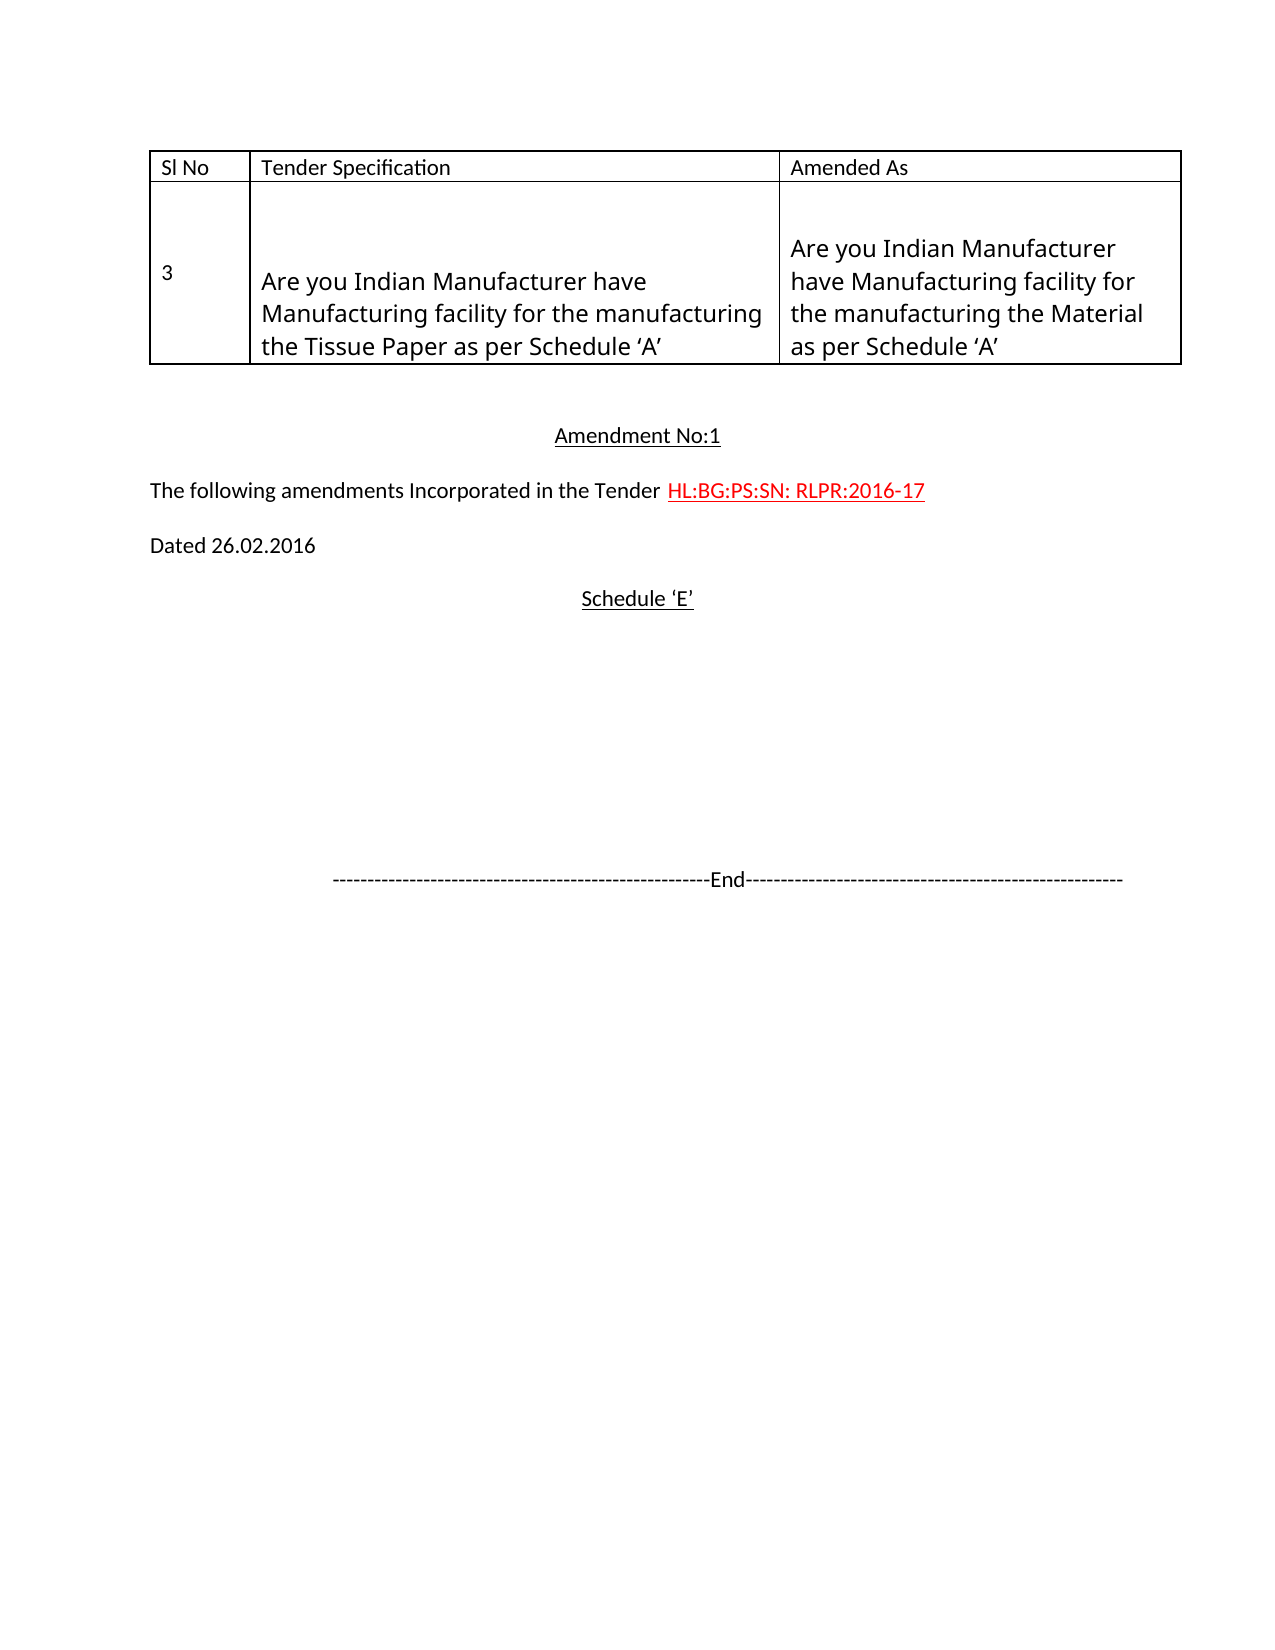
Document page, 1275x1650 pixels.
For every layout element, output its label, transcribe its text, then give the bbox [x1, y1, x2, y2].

table_cell 3 [151, 182, 249, 362]
text Amendment No:1 [150, 421, 1125, 449]
text Schedule ‘E’ [150, 584, 1125, 613]
table_cell Are you Indian Manufacturer have Manufacturing facility for the manufacturing the Material as per Schedule ‘A’ [780, 182, 1180, 362]
text ------------------------------------------------------End------------------------------------------------------ [150, 865, 1125, 893]
text The following amendments Incorporated in the Tender HL:BG:PS:SN: RLPR:2016-17 [150, 474, 1125, 506]
table_cell Are you Indian Manufacturer have Manufacturing facility for the manufacturing the Tissue Paper as per Schedule ‘A’ [251, 182, 779, 362]
table_header Tender Specification [251, 152, 779, 181]
table_header Sl No [151, 152, 249, 181]
table_header Amended As [780, 152, 1180, 181]
text Dated 26.02.2016 [150, 532, 1125, 559]
